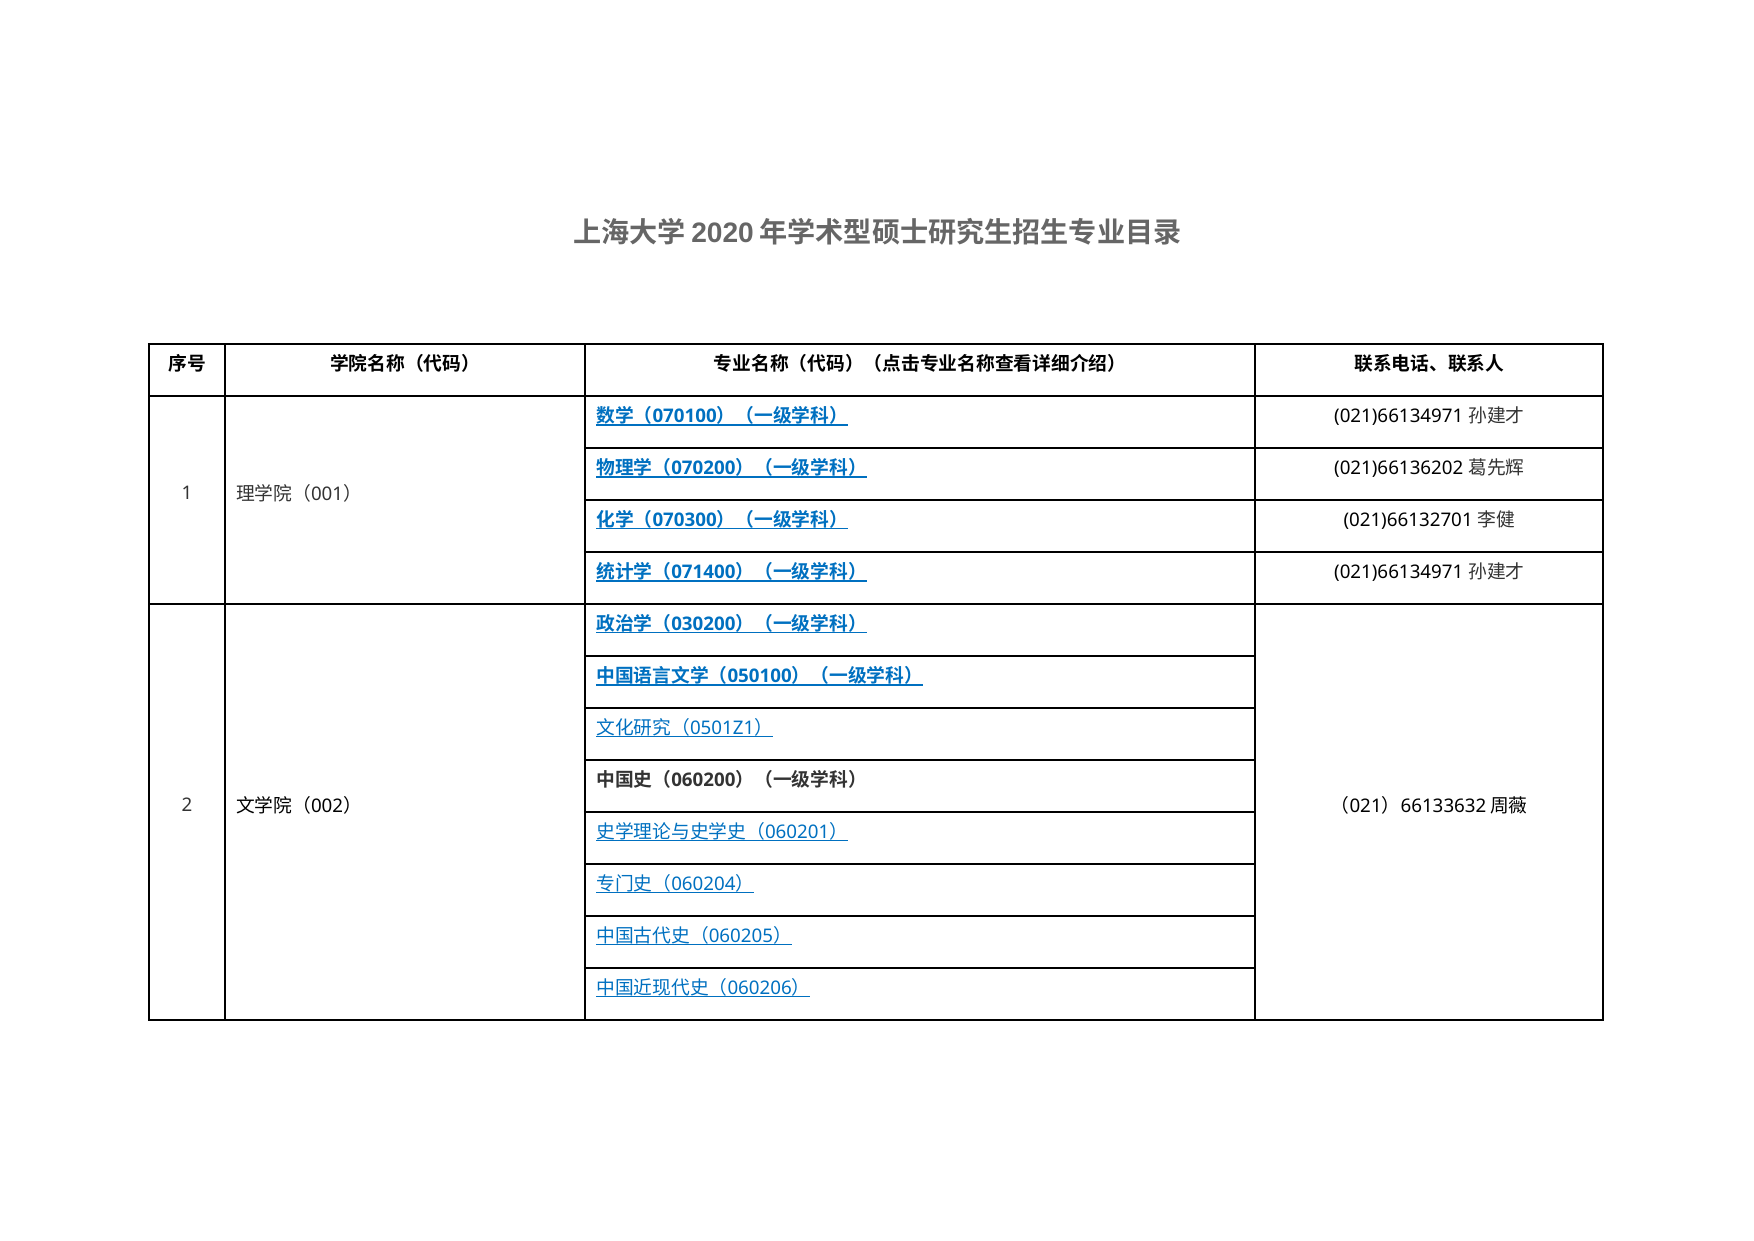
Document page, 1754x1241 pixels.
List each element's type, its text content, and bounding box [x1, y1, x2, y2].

table_cell 理学院（001） [226, 397, 584, 603]
table_cell 中国史（060200）（一级学科） [586, 761, 1254, 811]
table_cell 统计学（071400）（一级学科） [586, 553, 1254, 603]
table_cell 物理学（070200）（一级学科） [586, 449, 1254, 499]
table_cell 1 [150, 397, 224, 603]
table_cell (021)66134971 孙建才 [1256, 553, 1602, 603]
table_cell 2 [150, 605, 224, 1019]
table_cell 专门史（060204） [586, 865, 1254, 915]
table_cell 史学理论与史学史（060201） [586, 813, 1254, 863]
table_header 专业名称（代码）（点击专业名称查看详细介绍） [586, 345, 1254, 395]
table_header 学院名称（代码） [226, 345, 584, 395]
table_header 序号 [150, 345, 224, 395]
table_cell (021)66136202 葛先辉 [1256, 449, 1602, 499]
table_cell 数学（070100）（一级学科） [586, 397, 1254, 447]
table_cell （021）66133632周薇 [1256, 605, 1602, 1019]
table_cell 政治学（030200）（一级学科） [586, 605, 1254, 655]
table_cell 化学（070300）（一级学科） [586, 501, 1254, 551]
table_header 联系电话、联系人 [1256, 345, 1602, 395]
table_cell (021)66134971 孙建才 [1256, 397, 1602, 447]
table_cell 中国古代史（060205） [586, 917, 1254, 967]
table_cell 中国近现代史（060206） [586, 969, 1254, 1019]
table_cell 文化研究（0501Z1） [586, 709, 1254, 759]
table_cell 文学院（002） [226, 605, 584, 1019]
table_cell 中国语言文学（050100）（一级学科） [586, 657, 1254, 707]
table_cell (021)66132701 李健 [1256, 501, 1602, 551]
text 上海大学2020年学术型硕士研究生招生专业目录 [150, 198, 1604, 263]
